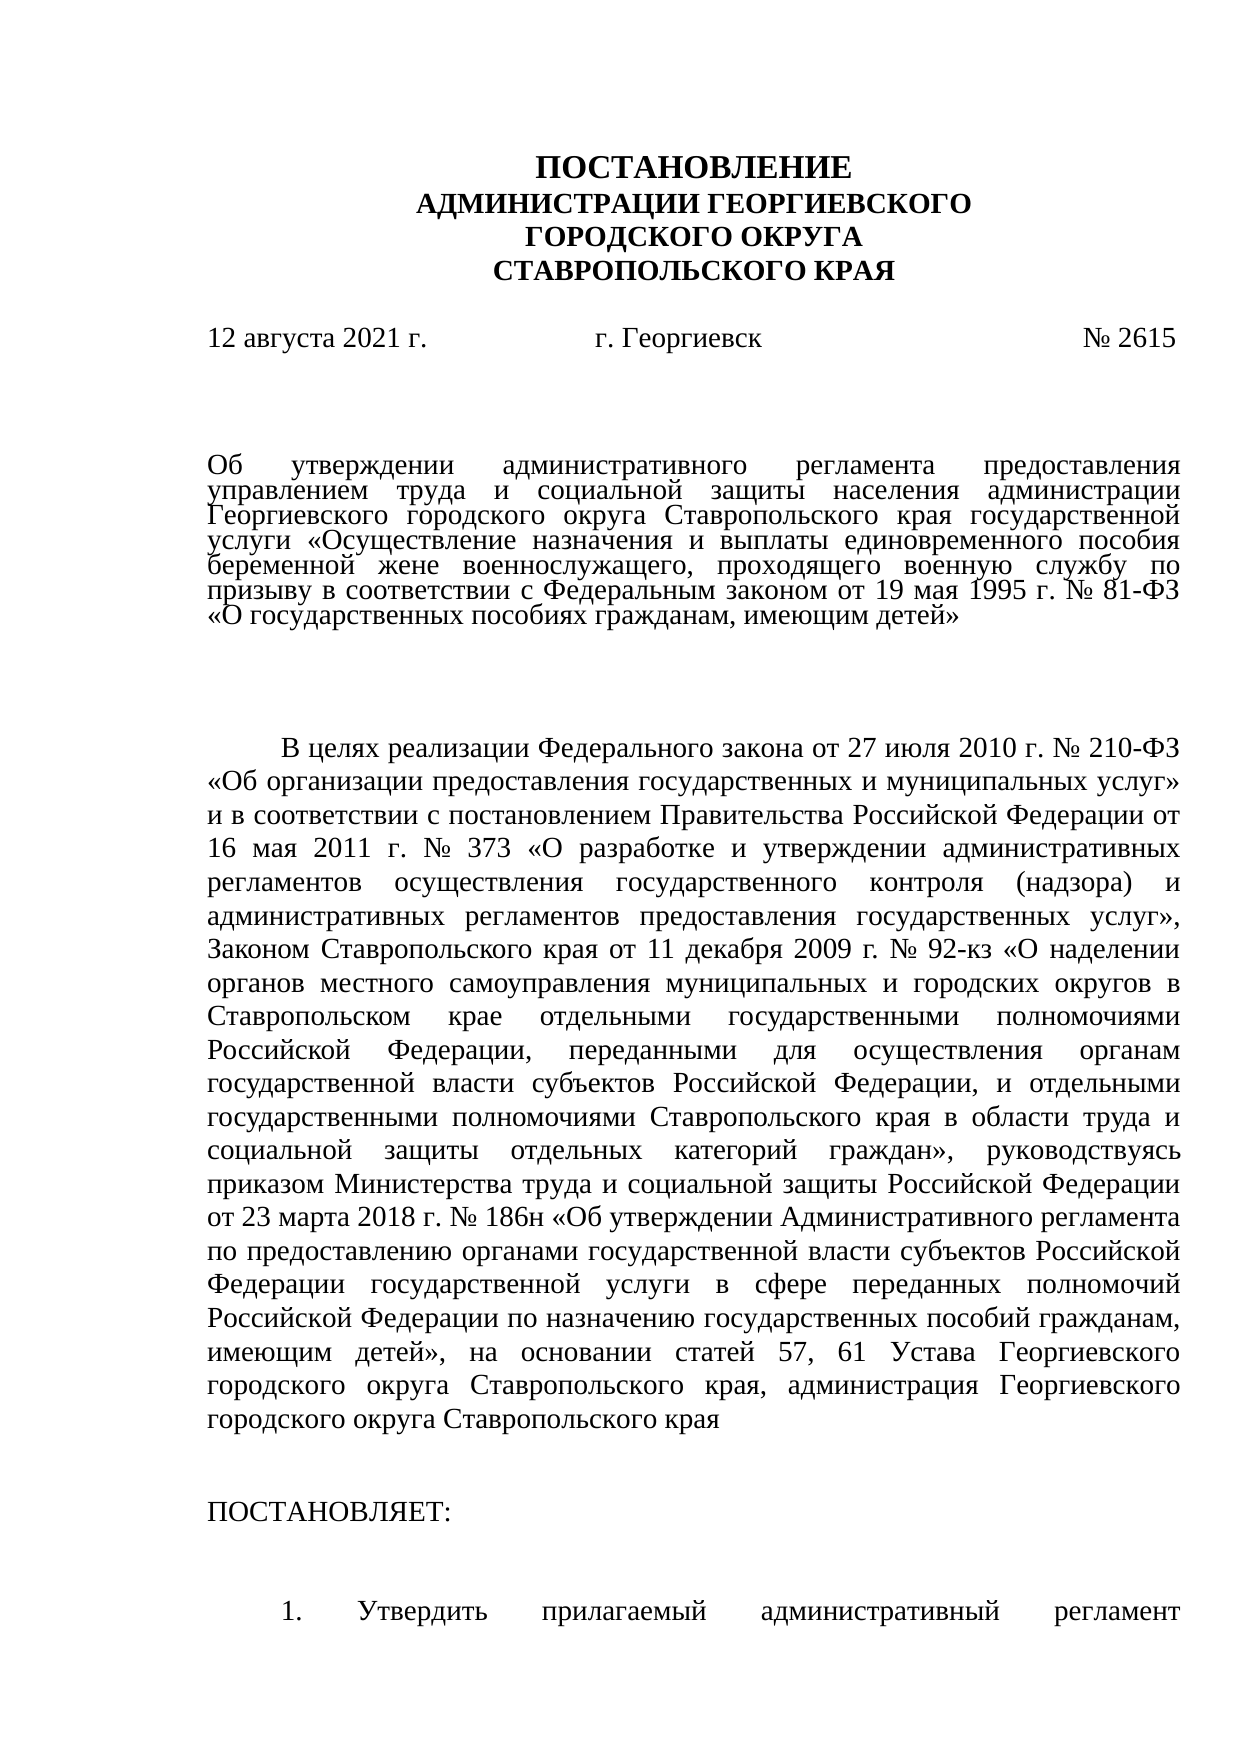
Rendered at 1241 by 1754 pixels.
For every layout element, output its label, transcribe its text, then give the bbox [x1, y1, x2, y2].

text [207, 1593, 1181, 1627]
text В целях реализации Федерального закона от 27 июля 2010 г. № 210-ФЗ «Об организации предоставления государственных и муниципальных услуг» и в соответствии с постановлением Правительства Российской Федерации от 16 мая 2011 г. № 373 «О разработке и утверждении административных регламентов осуществления государственного контроля (надзора) и административных регламентов предоставления государственных услуг», Законом Ставропольского края от 11 декабря 2009 г. № 92-кз «О наделении органов местного самоуправления муниципальных и городских округов в Ставропольском крае отдельными государственными полномочиями Российской Федерации, переданными для осуществления органам государственной власти субъектов Российской Федерации, и отдельными государственными полномочиями Ставропольского края в области труда и социальной защиты отдельных категорий граждан», руководствуясь приказом Министерства труда и социальной защиты Российской Федерации от 23 марта 2018 г. № 186н «Об утверждении Административного регламента по предоставлению органами государственной власти субъектов Российской Федерации государственной услуги в сфере переданных полномочий Российской Федерации по назначению государственных пособий гражданам, имеющим детей», на основании статей 57, 61 Устава Георгиевского городского округа Ставропольского края, администрация Георгиевского городского округа Ставропольского края [207, 730, 1181, 1434]
text АДМИНИСТРАЦИИ ГЕОРГИЕВСКОГО [207, 186, 1181, 219]
text 12 августа 2021 г. г. Георгиевск № 2615 [207, 320, 1181, 354]
text ПОСТАНОВЛЯЕТ: [207, 1501, 1181, 1526]
text ПОСТАНОВЛЕНИЕ [207, 148, 1181, 186]
text СТАВРОПОЛЬСКОГО КРАЯ [207, 253, 1181, 287]
text ГОРОДСКОГО ОКРУГА [207, 219, 1181, 253]
text Об утверждении административного регламента предоставления управлением труда и социальной защиты населения администрации Георгиевского городского округа Ставропольского края государственной услуги «Осуществление назначения и выплаты единовременного пособия беременной жене военнослужащего, проходящего военную службу по призыву в соответствии с Федеральным законом от 19 мая 1995 г. № 81-ФЗ «О государственных пособиях гражданам, имеющим детей» [207, 454, 1181, 629]
